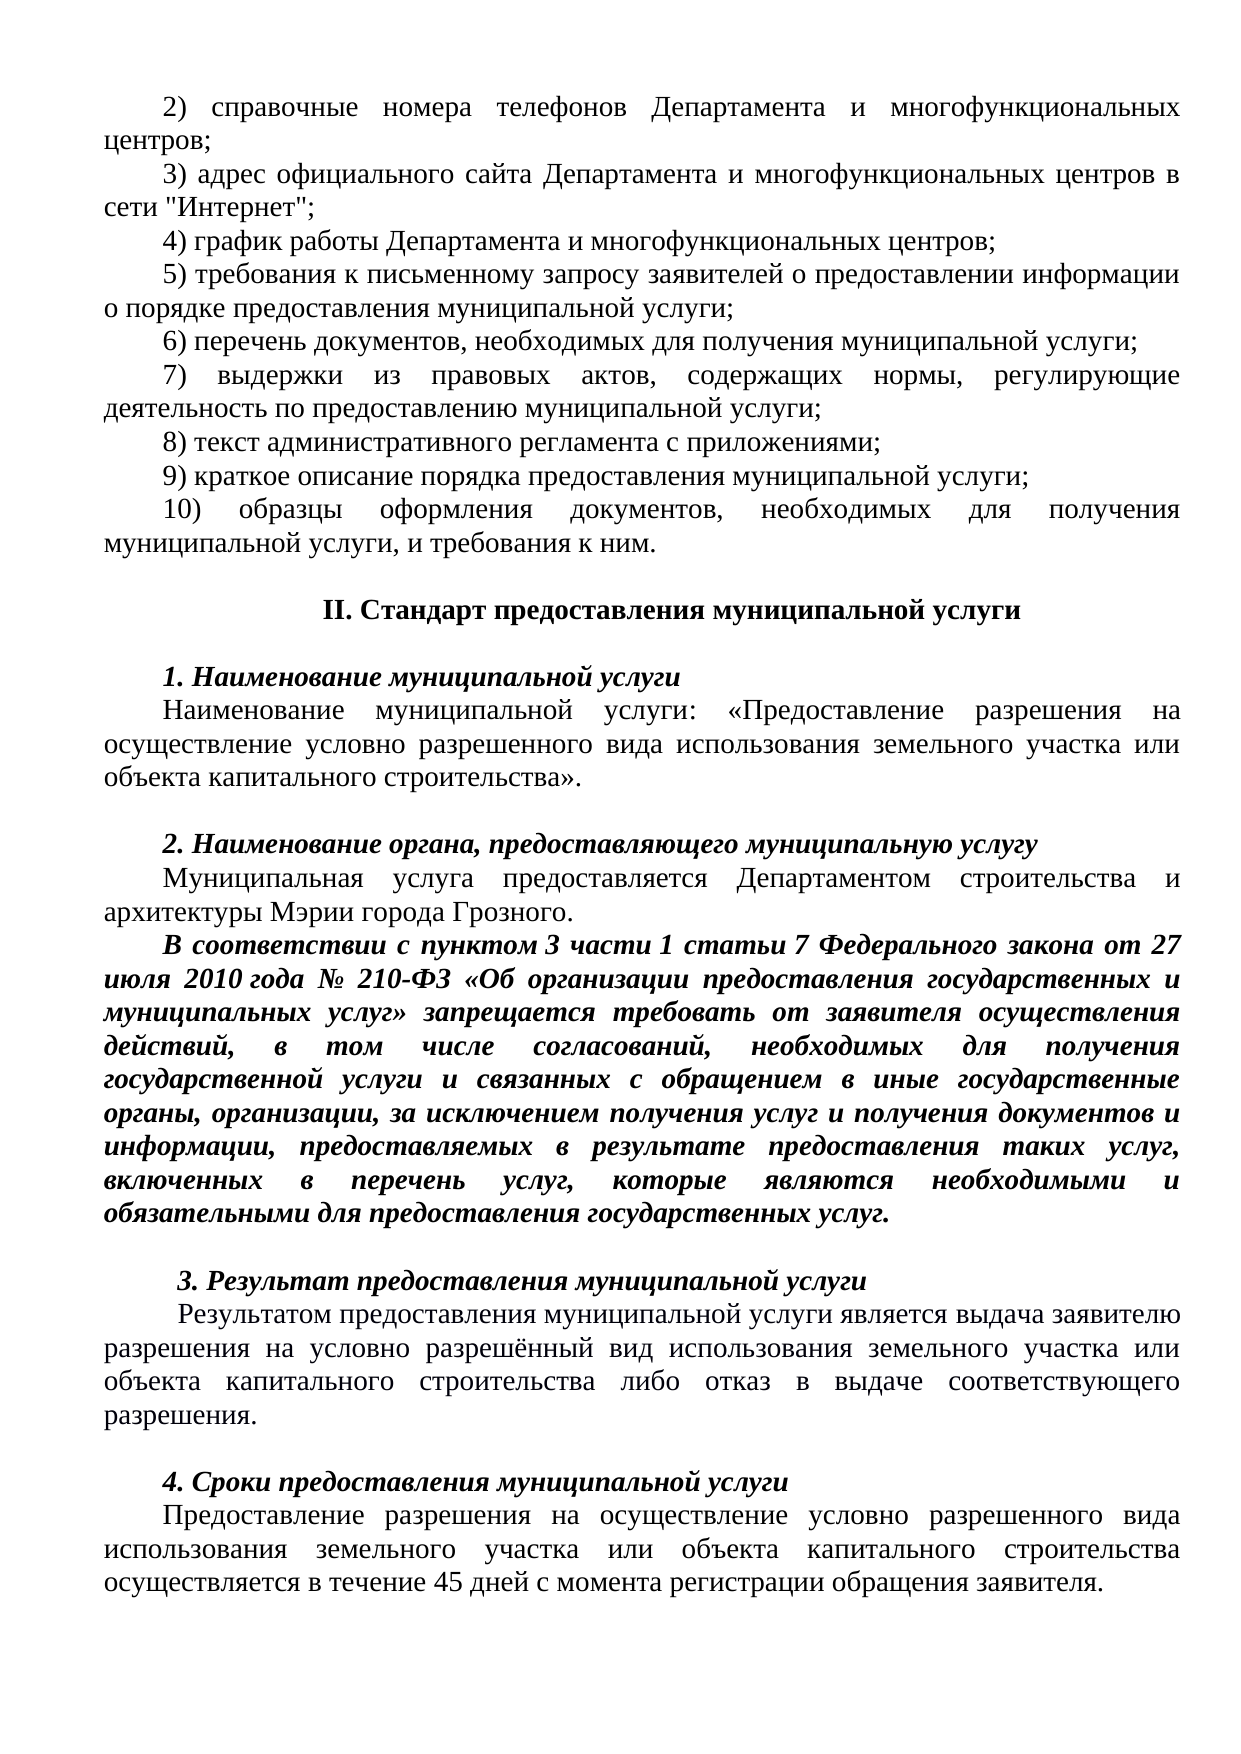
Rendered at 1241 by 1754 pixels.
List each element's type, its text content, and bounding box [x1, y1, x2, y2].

text 3. Результат предоставления муниципальной услуги [103, 1263, 1181, 1296]
text Наименование муниципальной услуги: «Предоставление разрешения на осуществление условно разрешенного вида использования земельного участка или объекта капитального строительства». [103, 692, 1181, 793]
text 2) справочные номера телефонов Департамента и многофункциональных центров; [103, 89, 1181, 156]
text II. Стандарт предоставления муниципальной услуги [103, 592, 1181, 625]
text 8) текст административного регламента с приложениями; [103, 424, 1181, 458]
text 9) краткое описание порядка предоставления муниципальной услуги; [103, 458, 1181, 491]
text 6) перечень документов, необходимых для получения муниципальной услуги; [103, 323, 1181, 357]
text 7) выдержки из правовых актов, содержащих нормы, регулирующие деятельность по предоставлению муниципальной услуги; [103, 357, 1181, 424]
text 3) адрес официального сайта Департамента и многофункциональных центров в сети "Интернет"; [103, 156, 1181, 223]
text 4) график работы Департамента и многофункциональных центров; [103, 223, 1181, 256]
text 2. Наименование органа, предоставляющего муниципальную услугу [103, 827, 1181, 860]
text Муниципальная услуга предоставляется Департаментом строительства и архитектуры Мэрии города Грозного. [103, 860, 1181, 927]
text 1. Наименование муниципальной услуги [103, 659, 1181, 692]
text Результатом предоставления муниципальной услуги является выдача заявителю разрешения на условно разрешённый вид использования земельного участка или объекта капитального строительства либо отказ в выдаче соответствующего разрешения. [103, 1296, 1181, 1430]
text 4. Сроки предоставления муниципальной услуги [103, 1464, 1181, 1497]
text 5) требования к письменному запросу заявителей о предоставлении информации о порядке предоставления муниципальной услуги; [103, 256, 1181, 323]
text Предоставление разрешения на осуществление условно разрешенного вида использования земельного участка или объекта капитального строительства осуществляется в течение 45 дней с момента регистрации обращения заявителя. [103, 1497, 1181, 1598]
subtitle В соответствии с пунктом 3 части 1 статьи 7 Федерального закона от 27 июля 2010 года № 210-ФЗ «Об организации предоставления государственных и муниципальных услуг» запрещается требовать от заявителя осуществления действий, в том числе согласований, необходимых для получения государственной услуги и связанных с обращением в иные государственные органы, организации, за исключением получения услуг и получения документов и информации, предоставляемых в результате предоставления таких услуг, включенных в перечень услуг, которые являются необходимыми и обязательными для предоставления государственных услуг. [103, 927, 1181, 1229]
text 10) образцы оформления документов, необходимых для получения муниципальной услуги, и требования к ним. [103, 491, 1181, 558]
